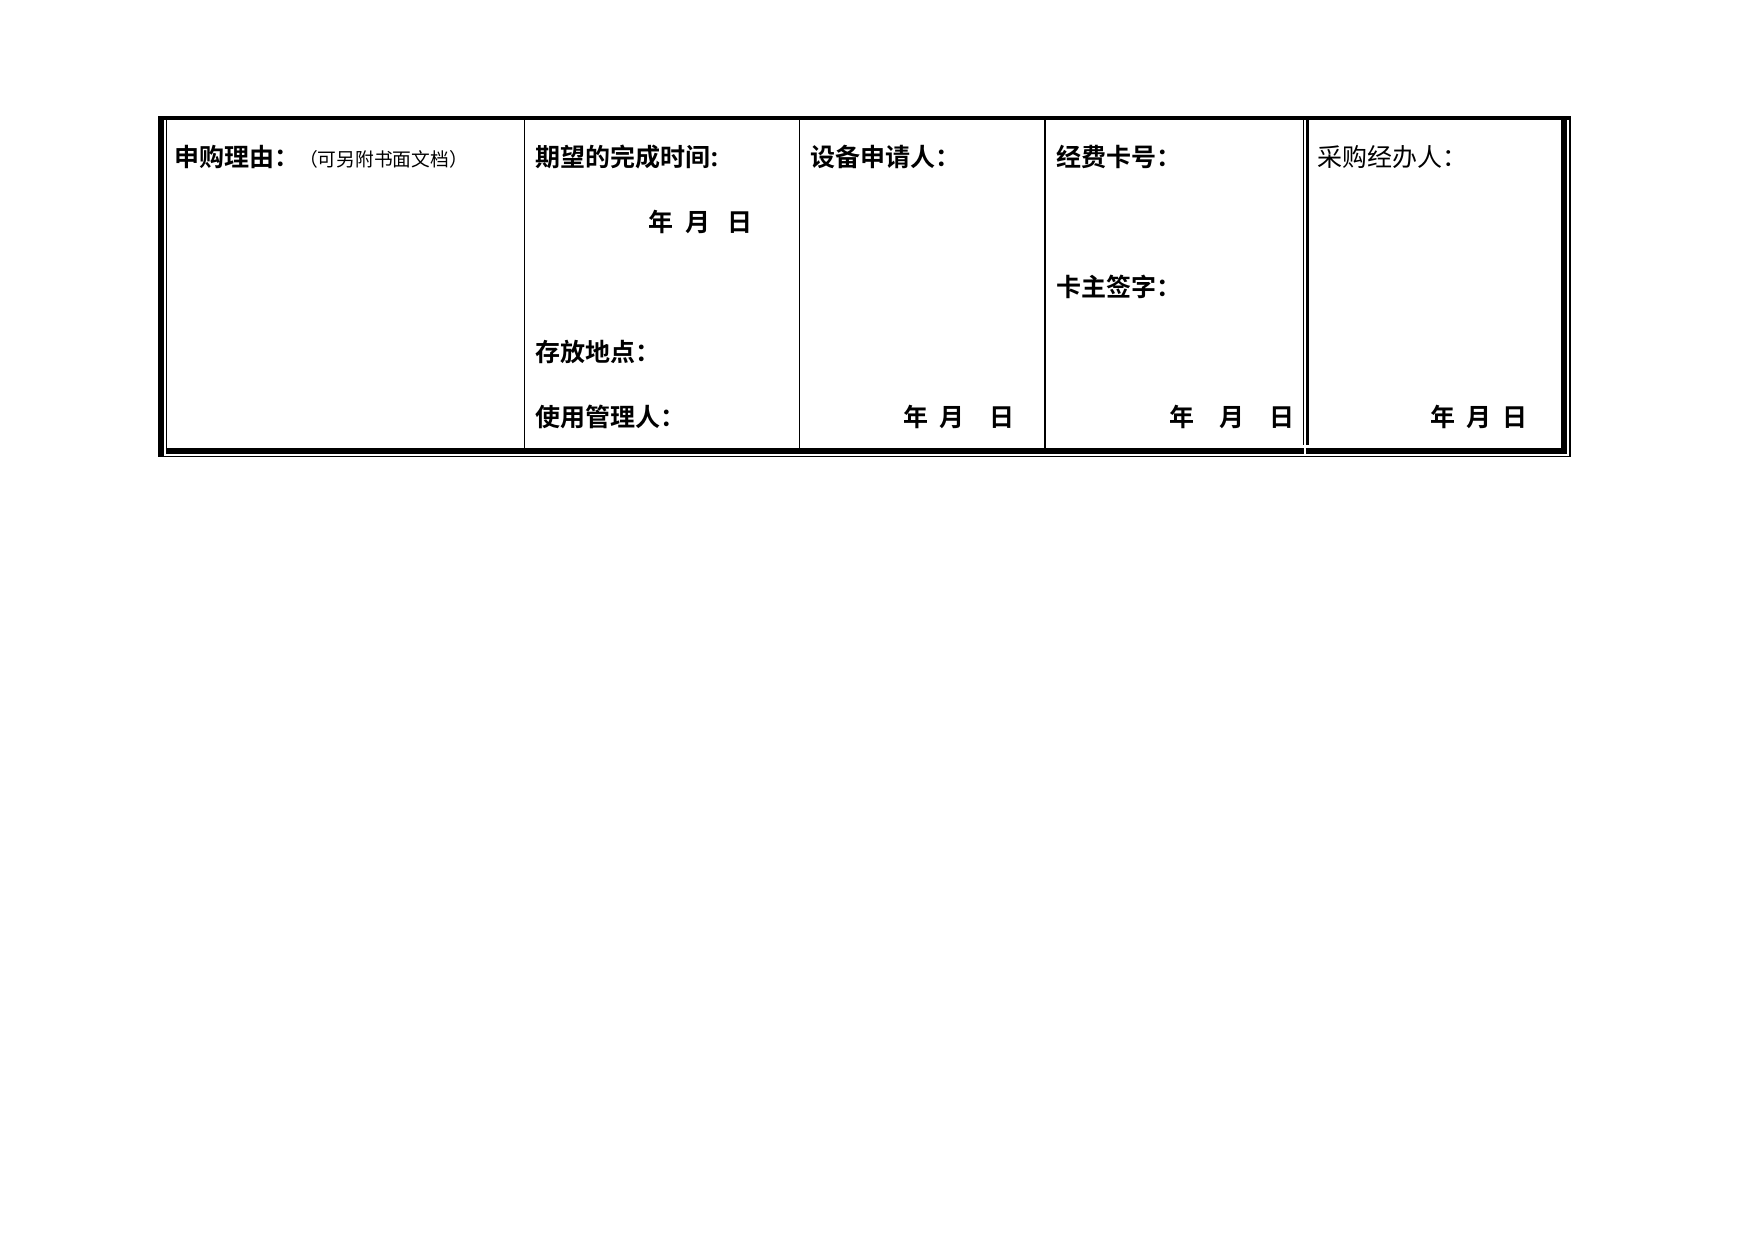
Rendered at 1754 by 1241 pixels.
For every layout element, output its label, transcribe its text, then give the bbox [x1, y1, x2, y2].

table_cell 采购经办人： 年 月 日 [1306, 120, 1561, 448]
table_cell 设备申请人： 年 月 日 [800, 120, 1044, 448]
table_cell 申购理由：（可另附书面文档） [167, 120, 524, 448]
table_cell 经费卡号： 卡主签字： 年 月 日 [1046, 120, 1306, 448]
table_cell 期望的完成时间: 年 月 日 存放地点： 使用管理人： [525, 120, 799, 448]
